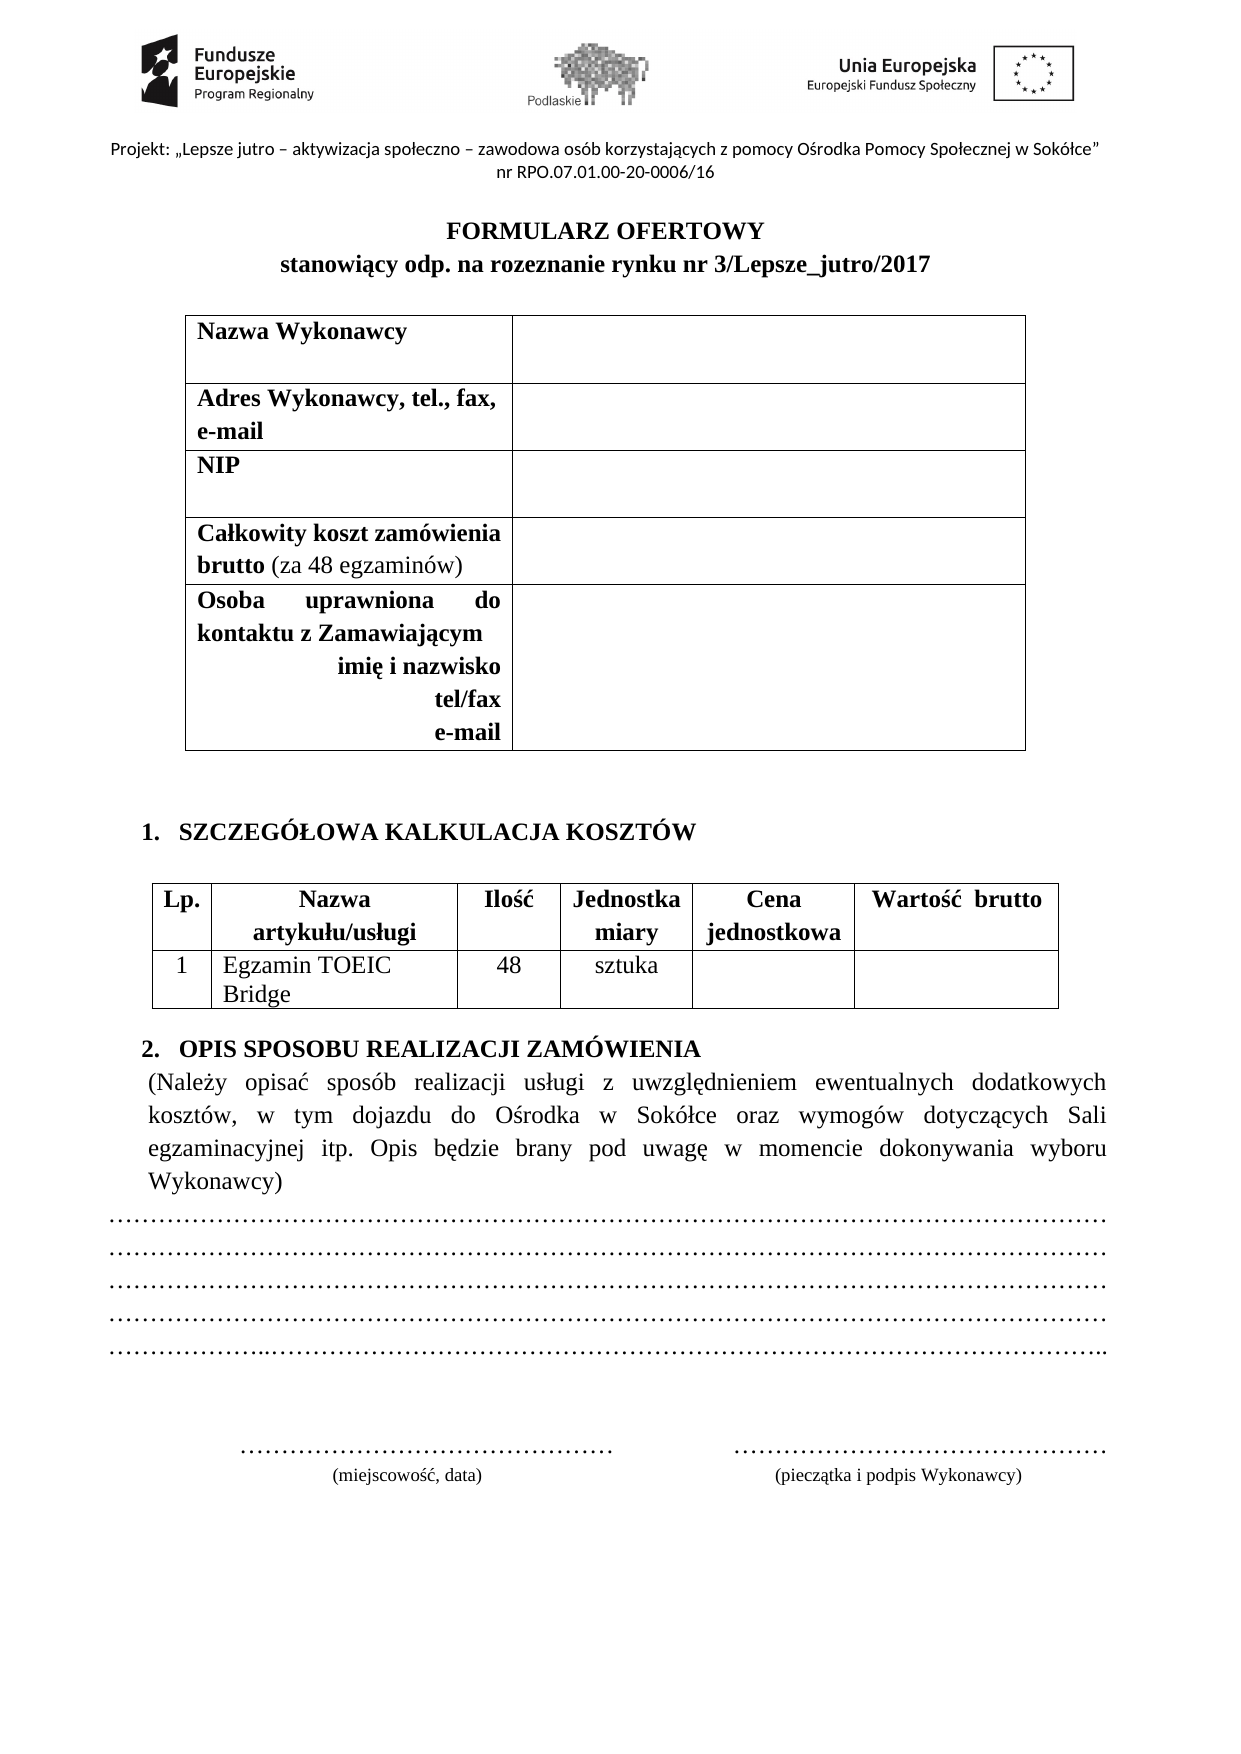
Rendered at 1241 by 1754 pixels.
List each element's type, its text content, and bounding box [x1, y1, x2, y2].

list OPIS SPOSOBU REALIZACJI ZAMÓWIENIA [141, 1034, 1107, 1063]
table_cell Osoba uprawniona do kontaktu z Zamawiającym imię i nazwisko tel/fax e-mail [186, 585, 512, 750]
text (Należy opisać sposób realizacji usługi z uwzględnieniem ewentualnych dodatkowych kosztów, w tym dojazdu do Ośrodka w Sokółce oraz wymogów dotyczących Sali egzaminacyjnej itp. Opis będzie brany pod uwagę w momencie dokonywania wyboru Wykonawcy) [148, 1067, 1107, 1195]
table_cell Całkowity koszt zamówienia brutto (za 48 egzaminów) [186, 518, 512, 584]
text ………………………………………………………………………………………………………… [103, 1199, 1107, 1228]
table_cell [513, 518, 1025, 584]
table_header Nazwa Wykonawcy [186, 316, 512, 382]
text stanowiący odp. na rozeznanie rynku nr 3/Lepsze_jutro/2017 [103, 249, 1107, 278]
table_cell 48 [458, 951, 560, 1008]
table_cell [855, 951, 1058, 1008]
table_cell 1 [153, 951, 211, 1008]
table_header Lp. [153, 884, 211, 949]
table_header [513, 316, 1025, 382]
table_header Nazwa artykułu/usługi [212, 884, 457, 949]
text (miejscowość, data) (pieczątka i podpis Wykonawcy) [103, 1463, 1022, 1485]
table_cell [513, 384, 1025, 449]
text FORMULARZ OFERTOWY [103, 216, 1107, 245]
text ……………………………………… ……………………………………… [103, 1430, 1107, 1459]
table_cell [693, 951, 854, 1008]
table_cell [513, 451, 1025, 517]
list SZCZEGÓŁOWA KALKULACJA KOSZTÓW [141, 817, 1107, 846]
table_cell sztuka [561, 951, 692, 1008]
table_header Wartość brutto [855, 884, 1058, 949]
table_header Ilość [458, 884, 560, 949]
table_header Jednostka miary [561, 884, 692, 949]
table_cell NIP [186, 451, 512, 517]
text …………………………………………………………………………………………………………………………..……………………………………………………………………………………….. [103, 1298, 1107, 1360]
table_cell [513, 585, 1025, 750]
table_cell Adres Wykonawcy, tel., fax, e-mail [186, 384, 512, 449]
table_header Cena jednostkowa [693, 884, 854, 949]
picture [133, 29, 1078, 113]
text …………………………………………………………………………………………………………………………………………………………………………………………………………………… [103, 1232, 1107, 1294]
table_cell Egzamin TOEIC Bridge [212, 951, 457, 1008]
